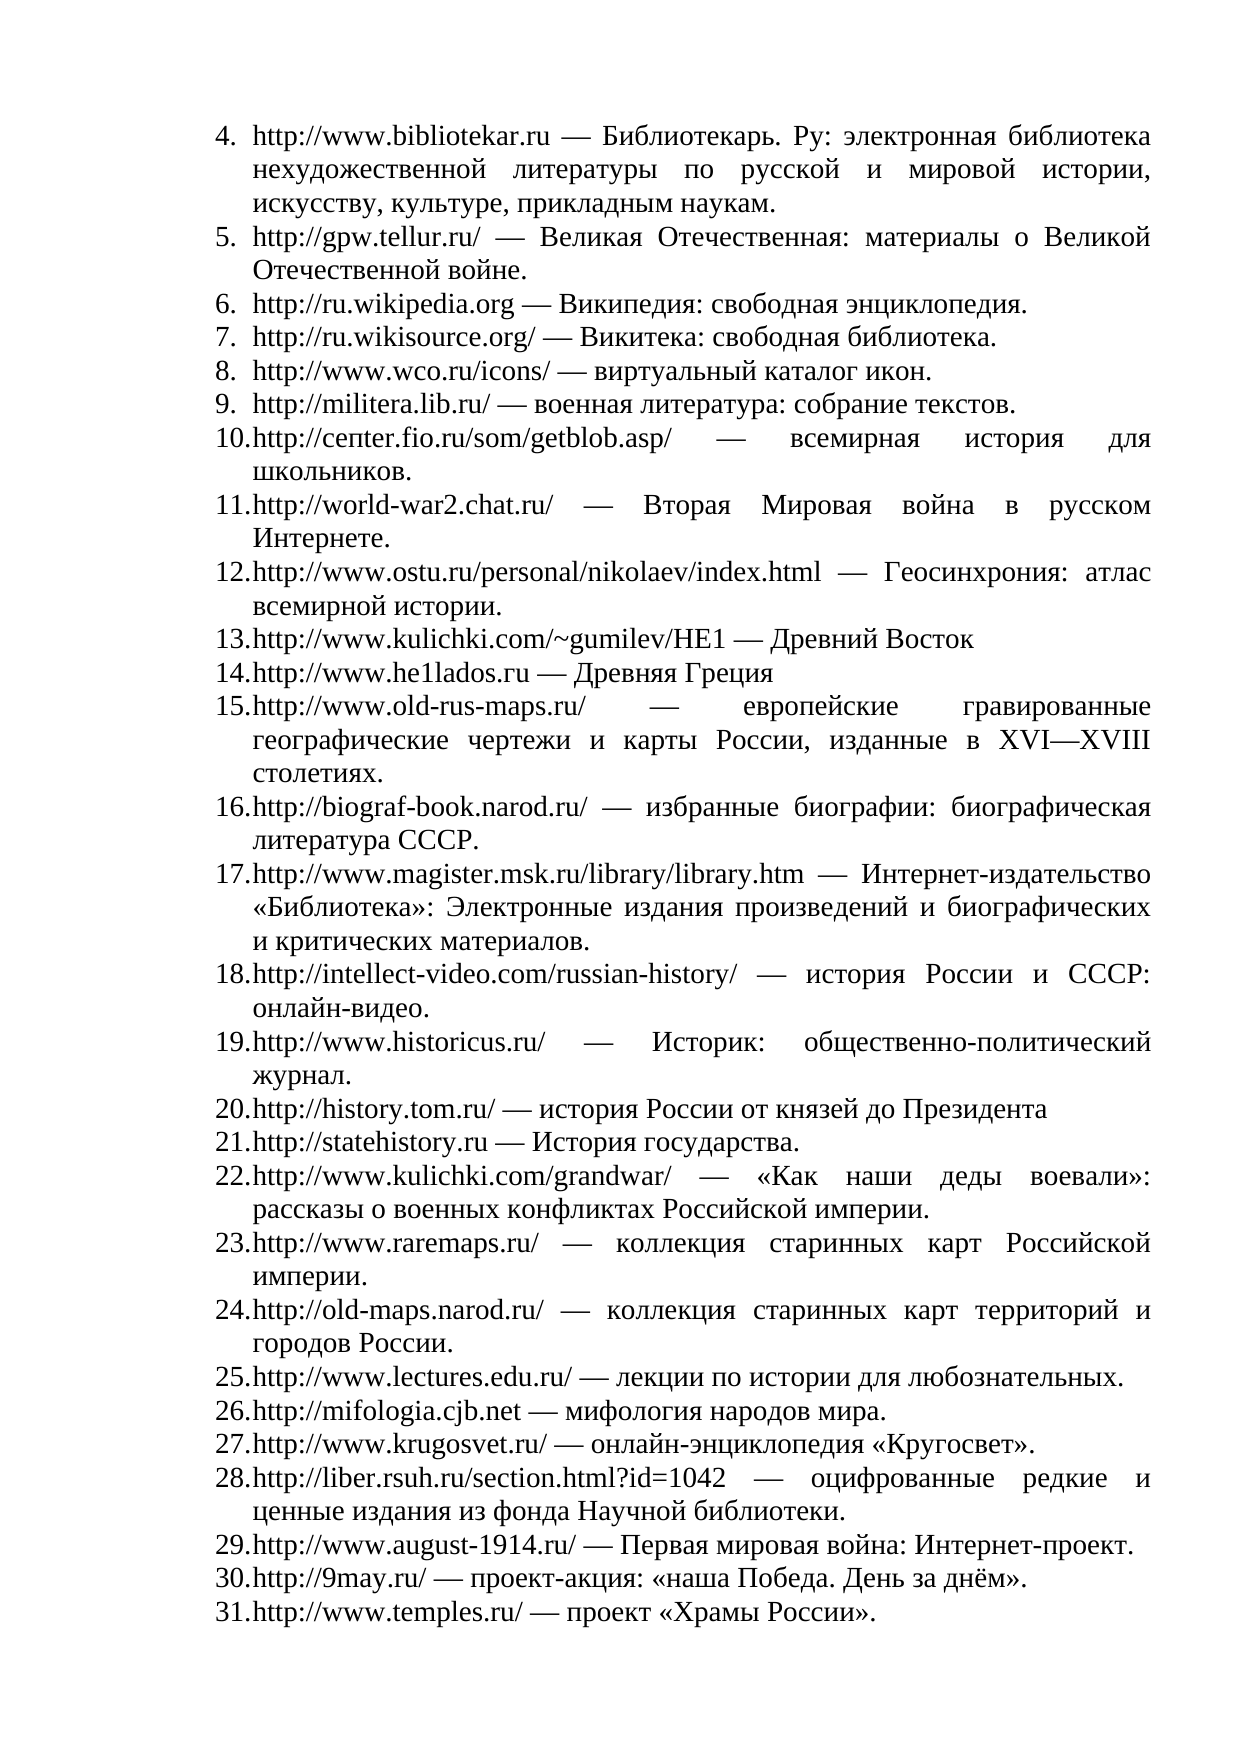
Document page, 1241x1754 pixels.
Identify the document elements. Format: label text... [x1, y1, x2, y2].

list http://mifologia.cjb.net — мифология народов мира. [215, 1393, 1152, 1426]
list http://world-war2.chat.ru/ — Вторая Мировая война в русском Интернете. [215, 487, 1152, 554]
list http://www.lectures.edu.ru/ — лекции по истории для любознательных. [215, 1359, 1152, 1393]
list http://history.tom.ru/ — история России от князей до Президента [215, 1091, 1152, 1124]
list http://www.ostu.ru/personal/nikolaev/index.html — Геосинхрония: атлас всемирной истории. [215, 554, 1152, 621]
list http://www.kulichki.com/grandwar/ — «Как наши деды воевали»: рассказы о военных конфликтах Российской империи. [215, 1158, 1152, 1225]
list httр://www.kulichki.com/~gumilev/HE1 — Древний Восток [215, 621, 1152, 655]
list http://militera.lib.ru/ — военная литература: собрание текстов. [215, 386, 1152, 420]
list http://www.raremaps.ru/ — коллекция старинных карт Российской империи. [215, 1225, 1152, 1292]
list http://old-maps.narod.ru/ — коллекция старинных карт территорий и городов России. [215, 1292, 1152, 1359]
list http://www.historicus.ru/ — Историк: общественно-политический журнал. [215, 1024, 1152, 1091]
list http://www.august-1914.ru/ — Первая мировая война: Интернет-проект. [215, 1527, 1152, 1560]
list http://www.wco.ru/icons/ — виртуальный каталог икон. [215, 353, 1152, 386]
list http://statehistory.ru — История государства. [215, 1124, 1152, 1158]
list http://www.temples.ru/ — проект «Храмы России». [215, 1594, 1152, 1627]
list http://intellect-video.com/russian-history/ — история России и СССР: онлайн-видео. [215, 957, 1152, 1024]
list http://biograf-book.narod.ru/ — избранные биографии: биографическая литература СССР. [215, 789, 1152, 856]
list http://www.magister.msk.ru/library/library.htm — Интернет-издательство «Библиотека»: Электронные издания произведений и биографических и критических материалов. [215, 856, 1152, 957]
list http://www.old-rus-maps.ru/ — европейские гравированные географические чертежи и карты России, изданные в XVI—XVIII столетиях. [215, 688, 1152, 789]
list http://liber.rsuh.ru/section.html?id=1042 — оцифрованные редкие и ценные издания из фонда Научной библиотеки. [215, 1460, 1152, 1527]
list http://www.krugosvet.ru/ — онлайн-энциклопедия «Кругосвет». [215, 1426, 1152, 1460]
list httр://www.hе1lаdоs.гu — Древняя Греция [215, 655, 1152, 688]
list http://ru.wikipedia.org — Википедия: свободная энциклопедия. [215, 286, 1152, 319]
list httр://сепtеr.fio.ru/som/getblob.asp/ — всемирная история для школьников. [215, 420, 1152, 487]
list http://9may.ru/ — проект-акция: «наша Победа. День за днём». [215, 1560, 1152, 1594]
list http://www.bibliotekar.ru — Библиотекарь. Ру: электронная библиотека нехудожественной литературы по русской и мировой истории, искусству, культуре, прикладным наукам. [215, 118, 1152, 219]
list http://ru.wikisource.org/ — Викитека: свободная библиотека. [215, 319, 1152, 353]
list http://gpw.tellur.ru/ — Великая Отечественная: материалы о Великой Отечественной войне. [215, 219, 1152, 286]
